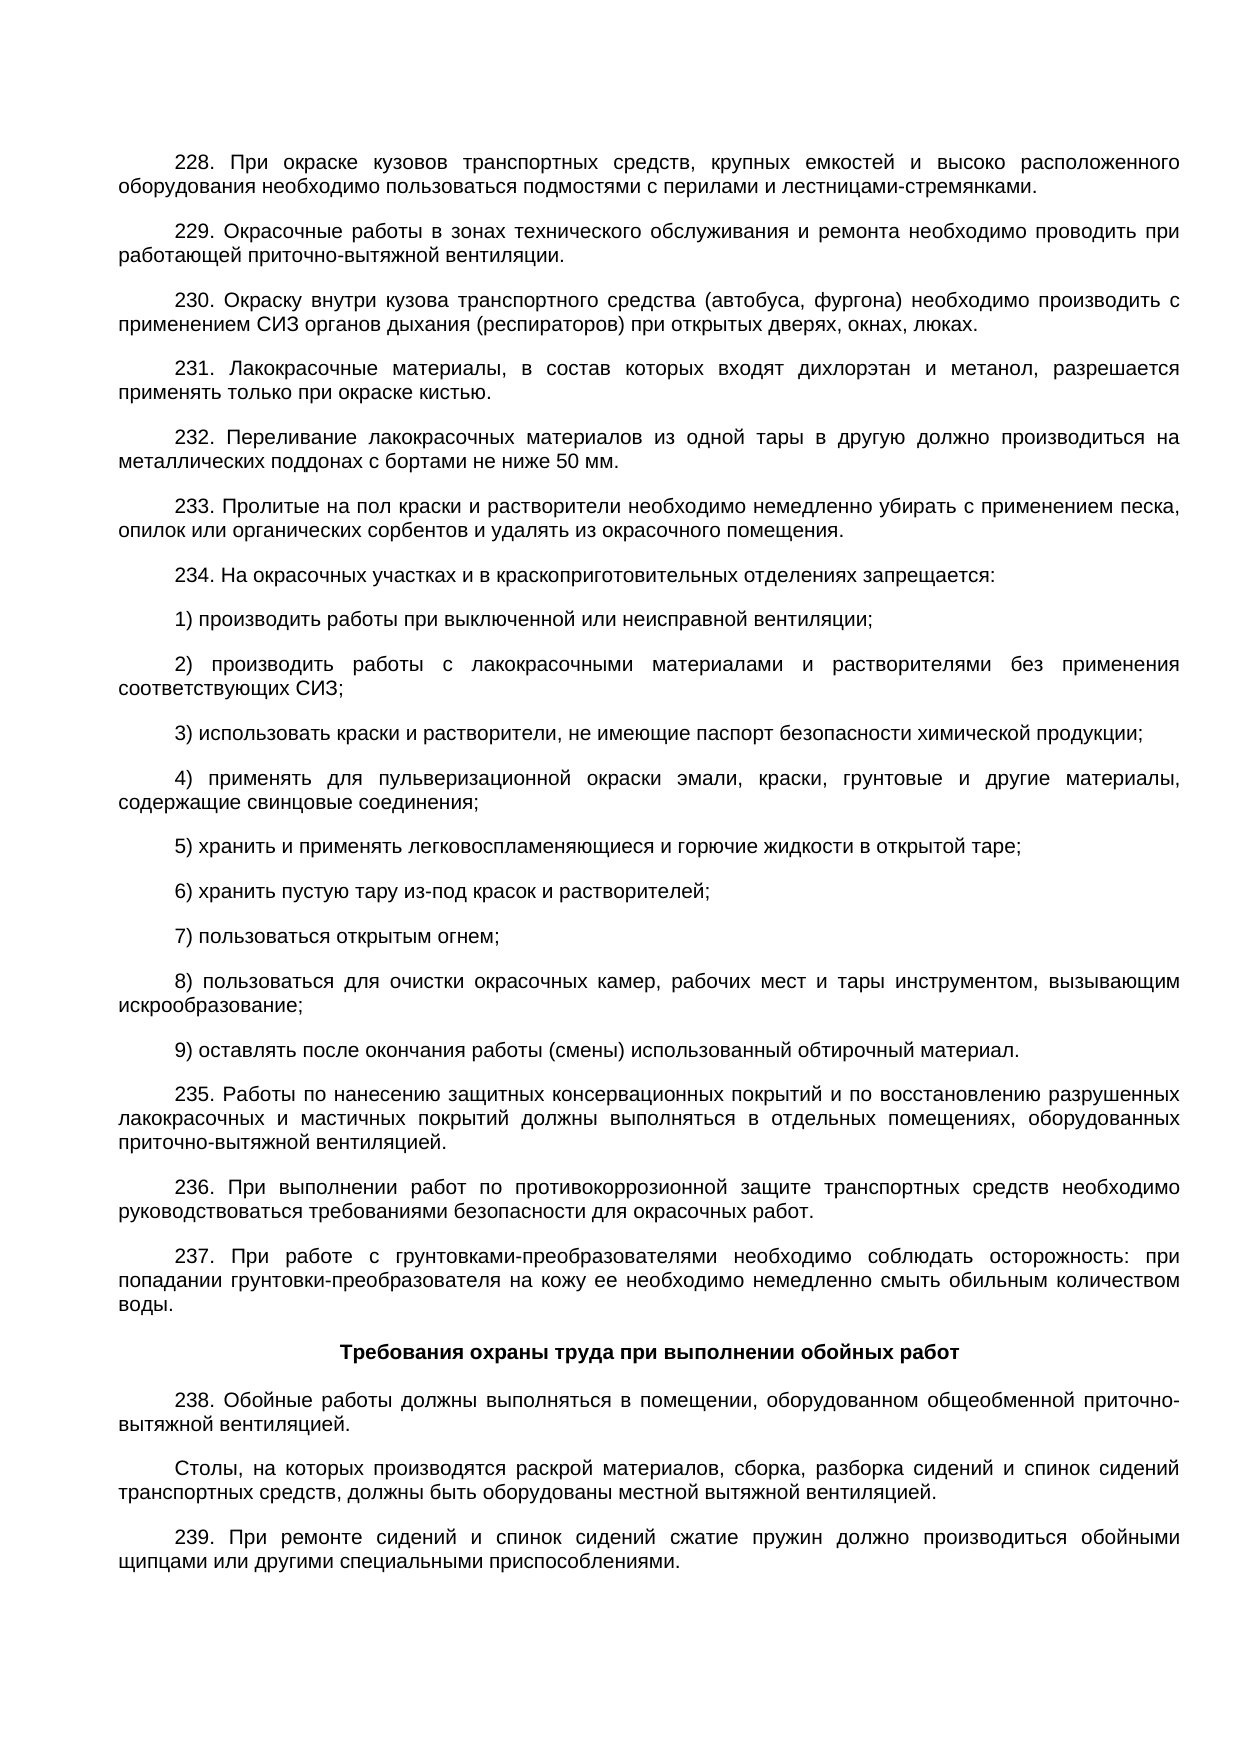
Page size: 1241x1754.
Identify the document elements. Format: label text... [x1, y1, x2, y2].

text 239. При ремонте сидений и спинок сидений сжатие пружин должно производиться обойными щипцами или другими специальными приспособлениями. [118, 1525, 1181, 1573]
text 232. Переливание лакокрасочных материалов из одной тары в другую должно производиться на металлических поддонах с бортами не ниже 50 мм. [118, 425, 1181, 473]
text 234. На окрасочных участках и в краскоприготовительных отделениях запрещается: [118, 562, 1181, 586]
text 4) применять для пульверизационной окраски эмали, краски, грунтовые и другие материалы, содержащие свинцовые соединения; [118, 766, 1181, 813]
title Требования охраны труда при выполнении обойных работ [118, 1339, 1181, 1363]
text 235. Работы по нанесению защитных консервационных покрытий и по восстановлению разрушенных лакокрасочных и мастичных покрытий должны выполняться в отдельных помещениях, оборудованных приточно-вытяжной вентиляцией. [118, 1082, 1181, 1154]
text 2) производить работы с лакокрасочными материалами и растворителями без применения соответствующих СИЗ; [118, 652, 1181, 700]
text 238. Обойные работы должны выполняться в помещении, оборудованном общеобменной приточно-вытяжной вентиляцией. [118, 1387, 1181, 1435]
text 6) хранить пустую тару из-под красок и растворителей; [118, 879, 1181, 903]
text 1) производить работы при выключенной или неисправной вентиляции; [118, 607, 1181, 631]
text 231. Лакокрасочные материалы, в состав которых входят дихлорэтан и метанол, разрешается применять только при окраске кистью. [118, 356, 1181, 404]
text 8) пользоваться для очистки окрасочных камер, рабочих мест и тары инструментом, вызывающим искрообразование; [118, 969, 1181, 1017]
text 9) оставлять после окончания работы (смены) использованный обтирочный материал. [118, 1037, 1181, 1061]
text 229. Окрасочные работы в зонах технического обслуживания и ремонта необходимо проводить при работающей приточно-вытяжной вентиляции. [118, 219, 1181, 267]
text Столы, на которых производятся раскрой материалов, сборка, разборка сидений и спинок сидений транспортных средств, должны быть оборудованы местной вытяжной вентиляцией. [118, 1456, 1181, 1504]
text 230. Окраску внутри кузова транспортного средства (автобуса, фургона) необходимо производить с применением СИЗ органов дыхания (респираторов) при открытых дверях, окнах, люках. [118, 287, 1181, 335]
text 237. При работе с грунтовками-преобразователями необходимо соблюдать осторожность: при попадании грунтовки-преобразователя на кожу ее необходимо немедленно смыть обильным количеством воды. [118, 1244, 1181, 1316]
text 7) пользоваться открытым огнем; [118, 924, 1181, 948]
text 3) использовать краски и растворители, не имеющие паспорт безопасности химической продукции; [118, 721, 1181, 745]
text 233. Пролитые на пол краски и растворители необходимо немедленно убирать с применением песка, опилок или органических сорбентов и удалять из окрасочного помещения. [118, 494, 1181, 542]
text 228. При окраске кузовов транспортных средств, крупных емкостей и высоко расположенного оборудования необходимо пользоваться подмостями с перилами и лестницами-стремянками. [118, 150, 1181, 198]
text 5) хранить и применять легковоспламеняющиеся и горючие жидкости в открытой таре; [118, 834, 1181, 858]
text 236. При выполнении работ по противокоррозионной защите транспортных средств необходимо руководствоваться требованиями безопасности для окрасочных работ. [118, 1175, 1181, 1223]
